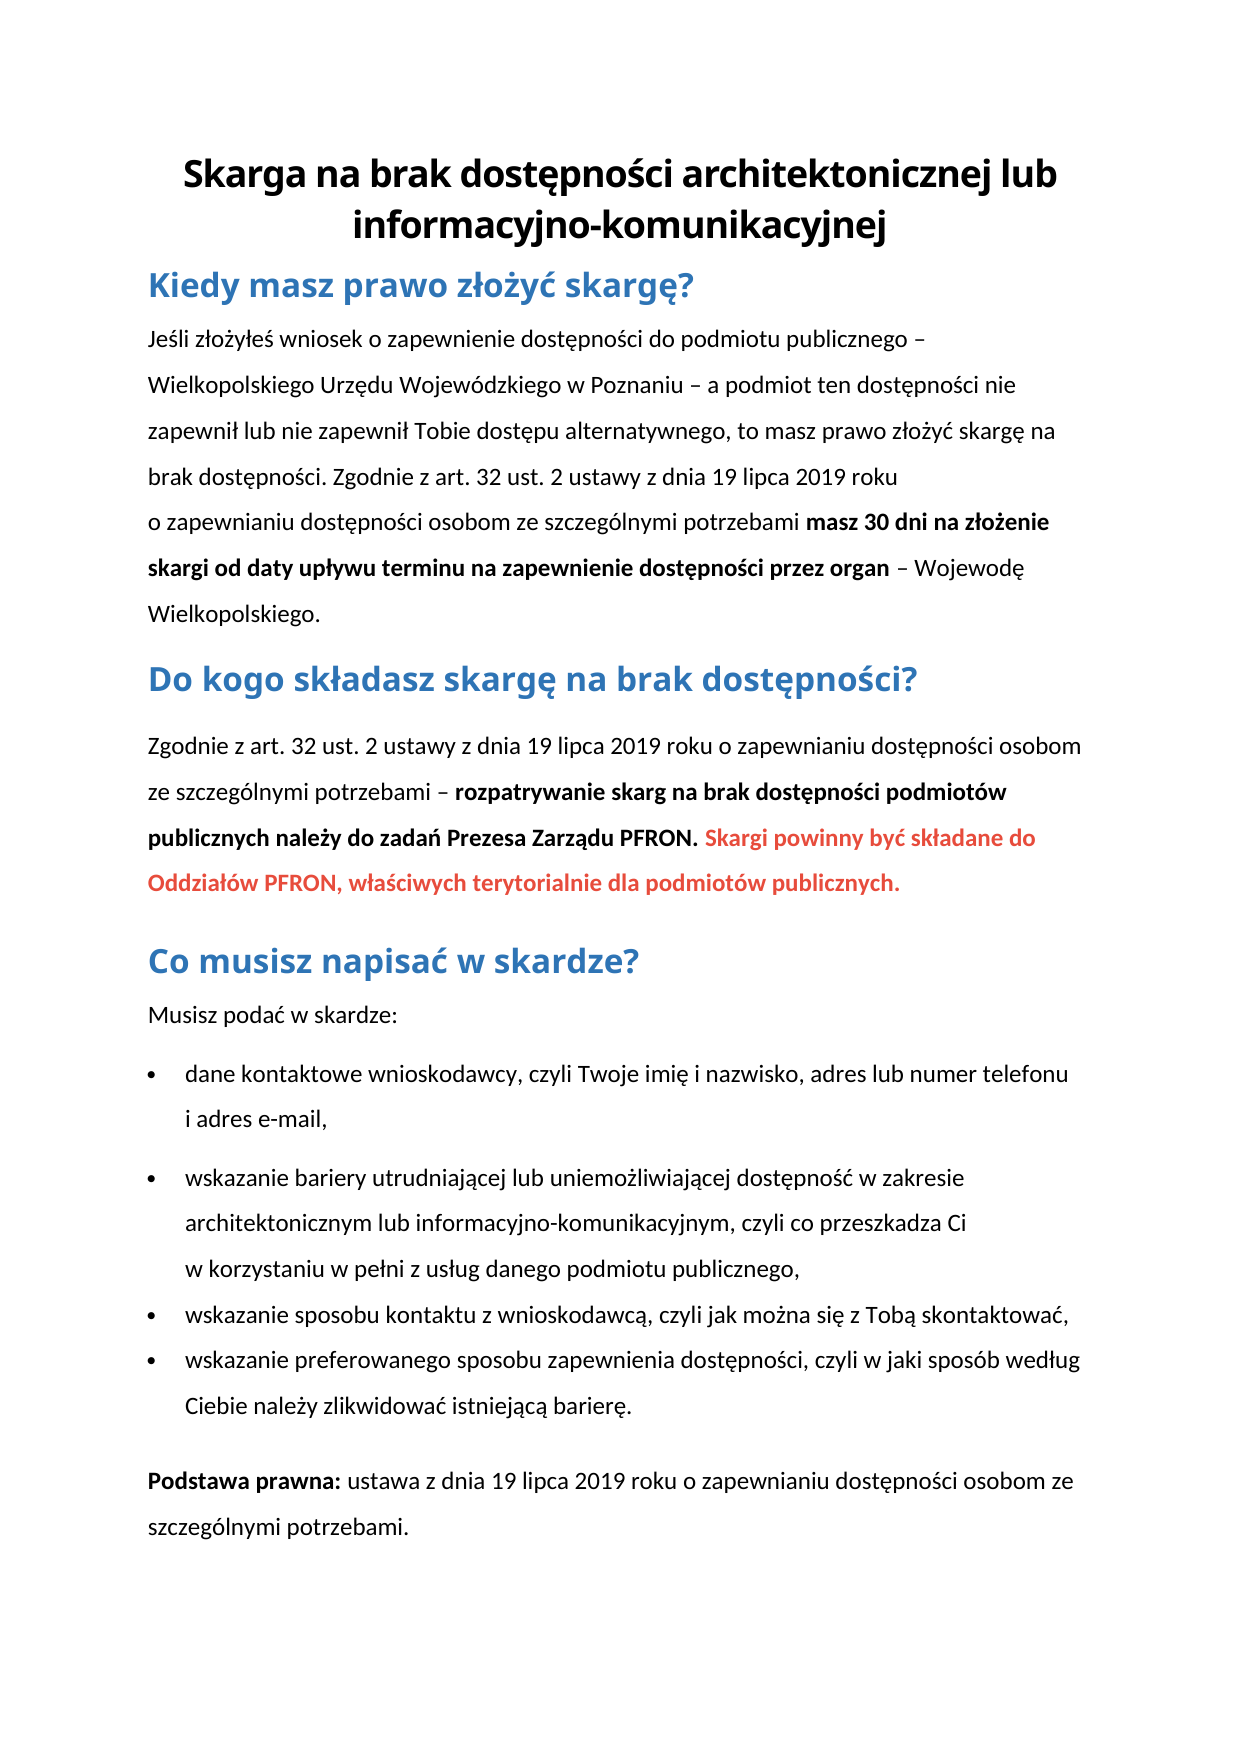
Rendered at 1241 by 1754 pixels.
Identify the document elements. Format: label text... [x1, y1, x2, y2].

text Zgodnie z art. 32 ust. 2 ustawy z dnia 19 lipca 2019 roku o zapewnianiu dostępności osobom ze szczególnymi potrzebami – rozpatrywanie skarg na brak dostępności podmiotów publicznych należy do zadań Prezesa Zarządu PFRON. Skargi powinny być składane do Oddziałów PFRON, właściwych terytorialnie dla podmiotów publicznych. [148, 730, 1093, 898]
subtitle Kiedy masz prawo złożyć skargę? [148, 262, 1093, 308]
subtitle Co musisz napisać w skardze? [148, 938, 1093, 983]
text Musisz podać w skardze: [148, 999, 1093, 1030]
text Podstawa prawna: ustawa z dnia 19 lipca 2019 roku o zapewnianiu dostępności osobom ze szczególnymi potrzebami. [148, 1465, 1093, 1542]
text Jeśli złożyłeś wniosek o zapewnienie dostępności do podmiotu publicznego – Wielkopolskiego Urzędu Wojewódzkiego w Poznaniu – a podmiot ten dostępności nie zapewnił lub nie zapewnił Tobie dostępu alternatywnego, to masz prawo złożyć skargę na brak dostępności. Zgodnie z art. 32 ust. 2 ustawy z dnia 19 lipca 2019 roku o zapewnianiu dostępności osobom ze szczególnymi potrzebami masz 30 dni na złożenie skargi od daty upływu terminu na zapewnienie dostępności przez organ – Wojewodę Wielkopolskiego. [148, 324, 1093, 628]
list wskazanie bariery utrudniającej lub uniemożliwiającej dostępność w zakresie architektonicznym lub informacyjno-komunikacyjnym, czyli co przeszkadza Ci w korzystaniu w pełni z usług danego podmiotu publicznego, [148, 1162, 1093, 1284]
title Skarga na brak dostępności architektonicznej lub informacyjno-komunikacyjnej [148, 148, 1093, 250]
list wskazanie sposobu kontaktu z wnioskodawcą, czyli jak można się z Tobą skontaktować, [148, 1299, 1093, 1329]
list wskazanie preferowanego sposobu zapewnienia dostępności, czyli w jaki sposób według Ciebie należy zlikwidować istniejącą barierę. [148, 1345, 1093, 1421]
list dane kontaktowe wnioskodawcy, czyli Twoje imię i nazwisko, adres lub numer telefonu i adres e-mail, [148, 1058, 1093, 1134]
subtitle Do kogo składasz skargę na brak dostępności? [148, 656, 1093, 702]
